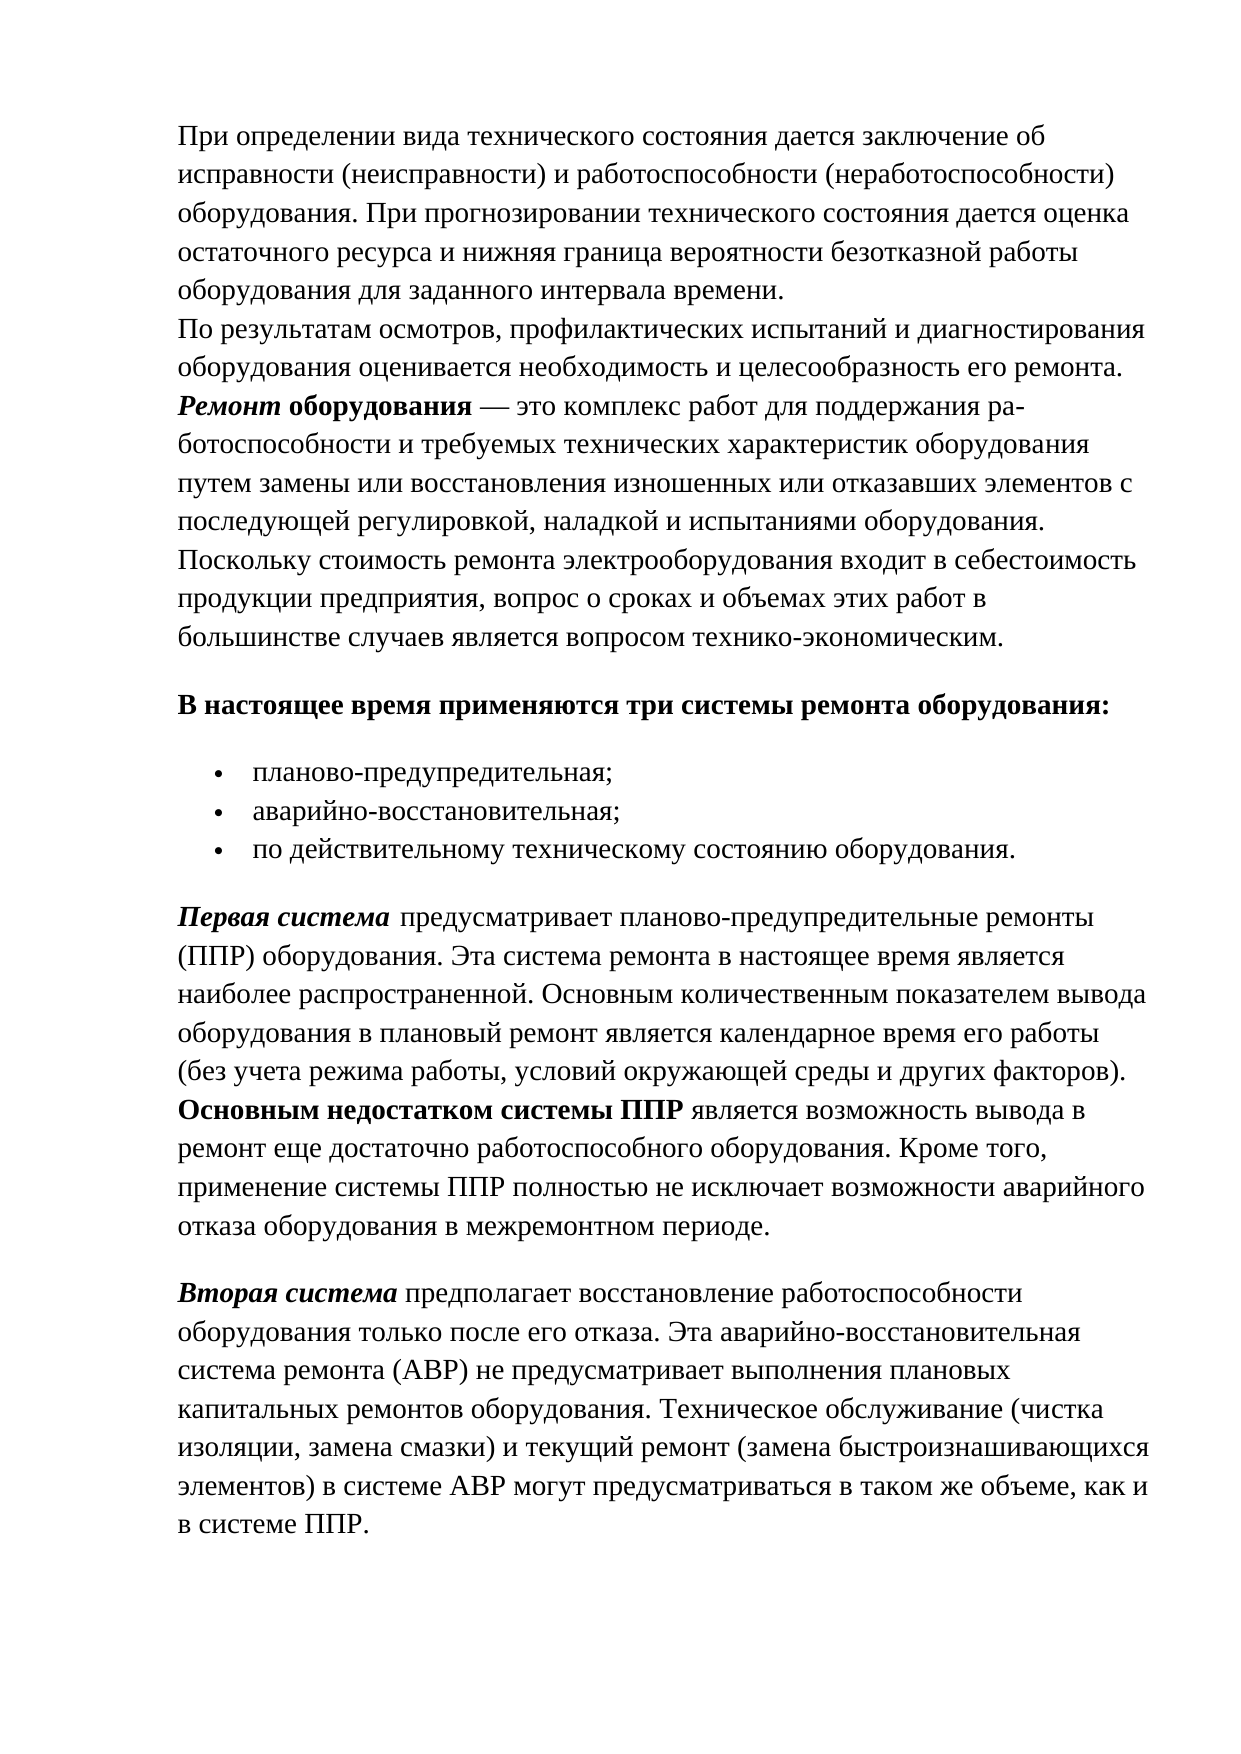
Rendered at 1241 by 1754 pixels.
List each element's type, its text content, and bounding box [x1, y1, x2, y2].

text При определении вида технического состояния дается заключение об исправности (неисправности) и работоспособности (неработоспособности) оборудования. При прогнозировании технического состояния дается оценка остаточного ресурса и нижняя граница вероятности безотказной работы оборудования для заданного интервала времени. По результатам осмотров, профилактических испытаний и диагностирования оборудования оценивается необходимость и целесообразность его ремонта. Ремонт оборудования — это комплекс работ для поддержания работоспособности и требуемых технических характеристик оборудования путем замены или восстановления изношенных или отказавших элементов с последующей регулировкой, наладкой и испытаниями оборудования. Поскольку стоимость ремонта электрооборудования входит в себестоимость продукции предприятия, вопрос о сроках и объемах этих работ в большинстве случаев является вопросом технико-экономическим. [177, 118, 1152, 653]
text Первая система предусматривает планово-предупредительные ремонты (ППР) оборудования. Эта система ремонта в настоящее время является наиболее распространенной. Основным количественным показателем вывода оборудования в плановый ремонт является календарное время его работы (без учета режима работы, условий окружающей среды и других факторов). Основным недостатком системы ППР является возможность вывода в ремонт еще достаточно работоспособного оборудования. Кроме того, применение системы ППР полностью не исключает возможности аварийного отказа оборудования в межремонтном периоде. [177, 899, 1152, 1241]
list планово-предупредительная; [215, 754, 1152, 788]
text Вторая система предполагает восстановление работоспособности оборудования только после его отказа. Эта аварийно-восстановительная система ремонта (АВР) не предусматривает выполнения плановых капитальных ремонтов оборудования. Техническое обслуживание (чистка изоляции, замена смазки) и текущий ремонт (замена быстроизнашивающихся элементов) в системе АВР могут предусматриваться в таком же объеме, как и в системе ППР. [177, 1275, 1152, 1540]
list по действительному техническому состоянию оборудования. [215, 832, 1152, 865]
text В настоящее время применяются три системы ремонта оборудования: [177, 687, 1152, 720]
list аварийно-восстановительная; [215, 793, 1152, 827]
